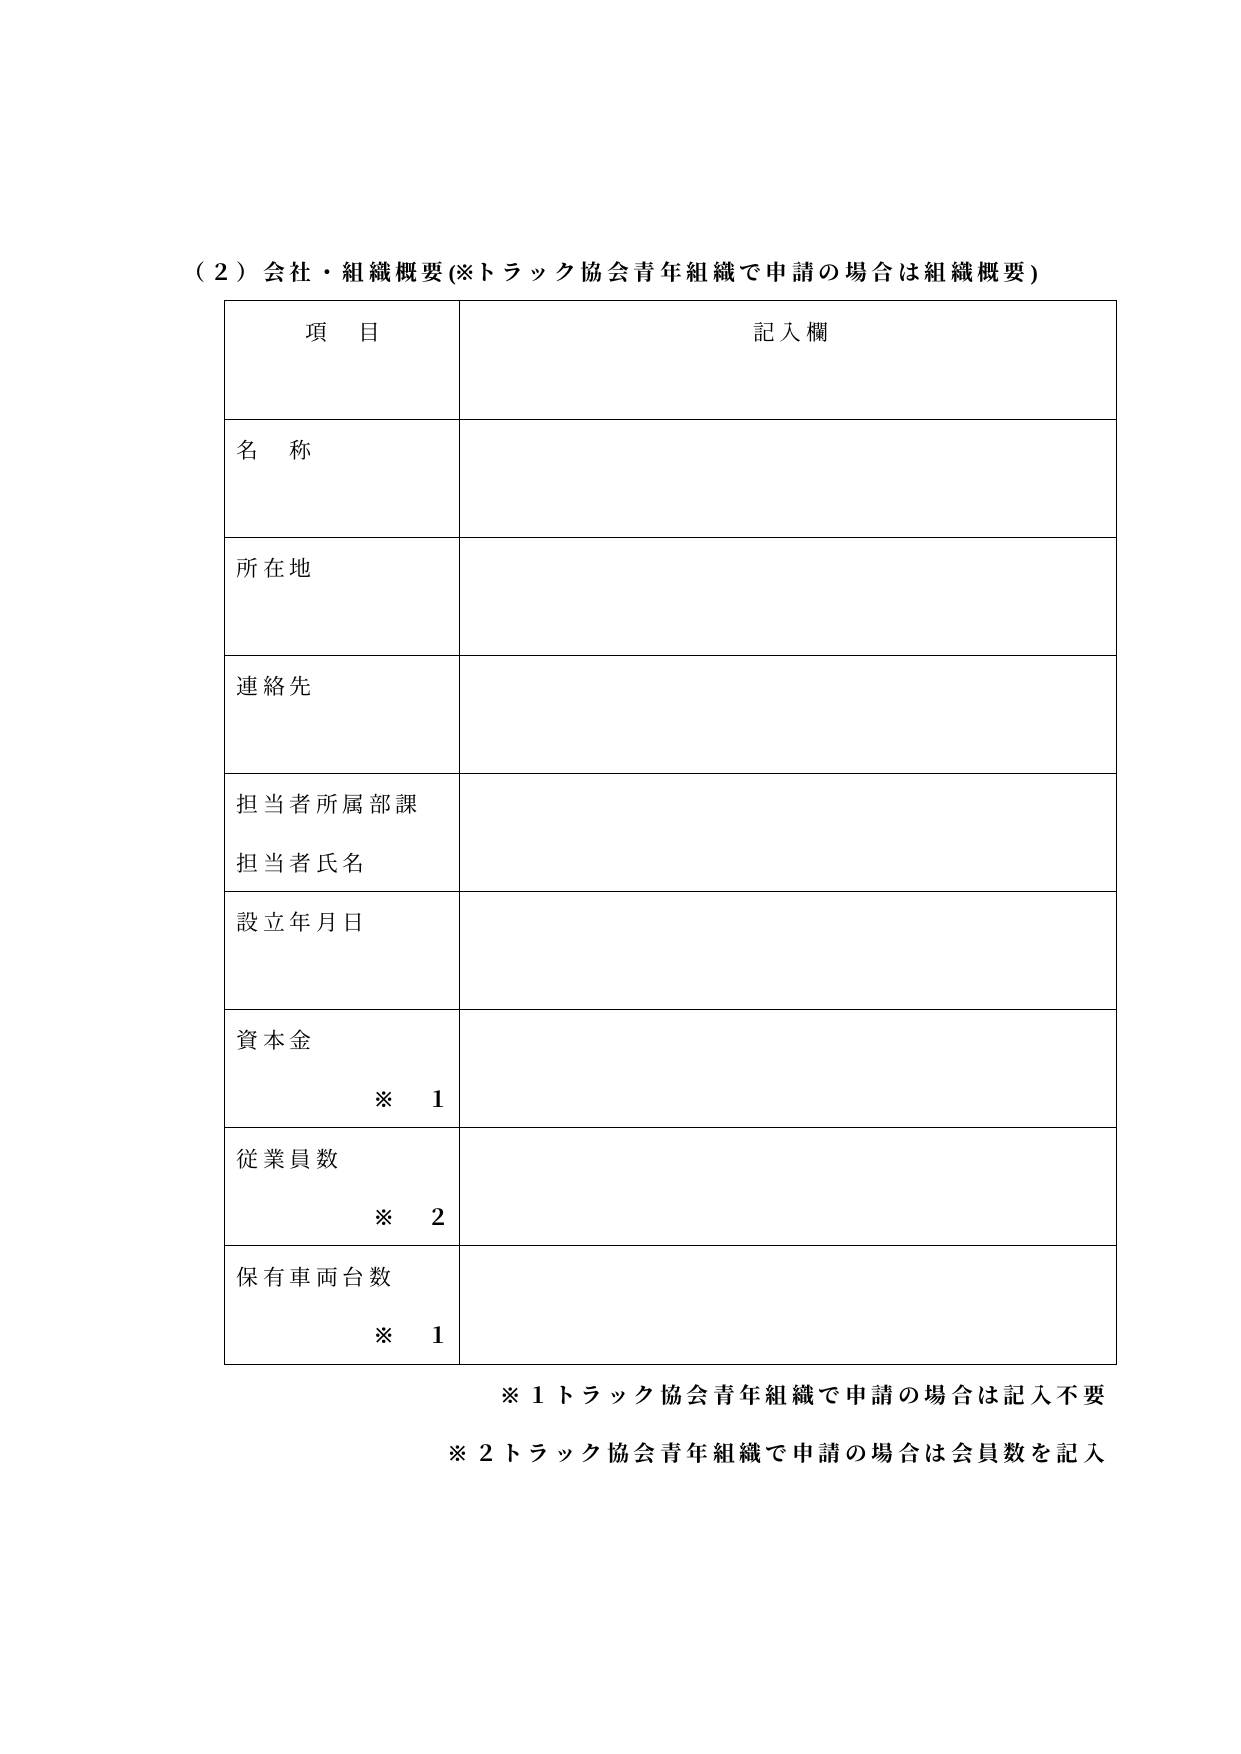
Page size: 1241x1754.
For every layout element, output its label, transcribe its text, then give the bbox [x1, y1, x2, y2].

table_cell [460, 1010, 1116, 1127]
table_cell [460, 1128, 1116, 1245]
text （２）会社・組織概要(※トラック協会青年組織で申請の場合は組織概要) [184, 242, 1110, 300]
table_header 項 目 [225, 301, 459, 418]
table_cell 保有車両台数 ※１ [225, 1246, 459, 1363]
table_cell [460, 420, 1116, 537]
table_cell 設立年月日 [225, 892, 459, 1009]
table_cell [460, 774, 1116, 891]
table_header 記入欄 [460, 301, 1116, 418]
table_cell [460, 538, 1116, 655]
text ※２トラック協会青年組織で申請の場合は会員数を記入 [184, 1423, 1110, 1482]
table_cell 従業員数 ※２ [225, 1128, 459, 1245]
table_cell 連絡先 [225, 656, 459, 773]
text ※１トラック協会青年組織で申請の場合は記入不要 [184, 1364, 1110, 1423]
table_cell [460, 892, 1116, 1009]
table_cell 名 称 [225, 420, 459, 537]
table_cell [460, 656, 1116, 773]
table_cell 資本金 ※１ [225, 1010, 459, 1127]
table_cell 担当者所属部課 担当者氏名 [225, 774, 459, 891]
table_cell 所在地 [225, 538, 459, 655]
table_cell [460, 1246, 1116, 1363]
